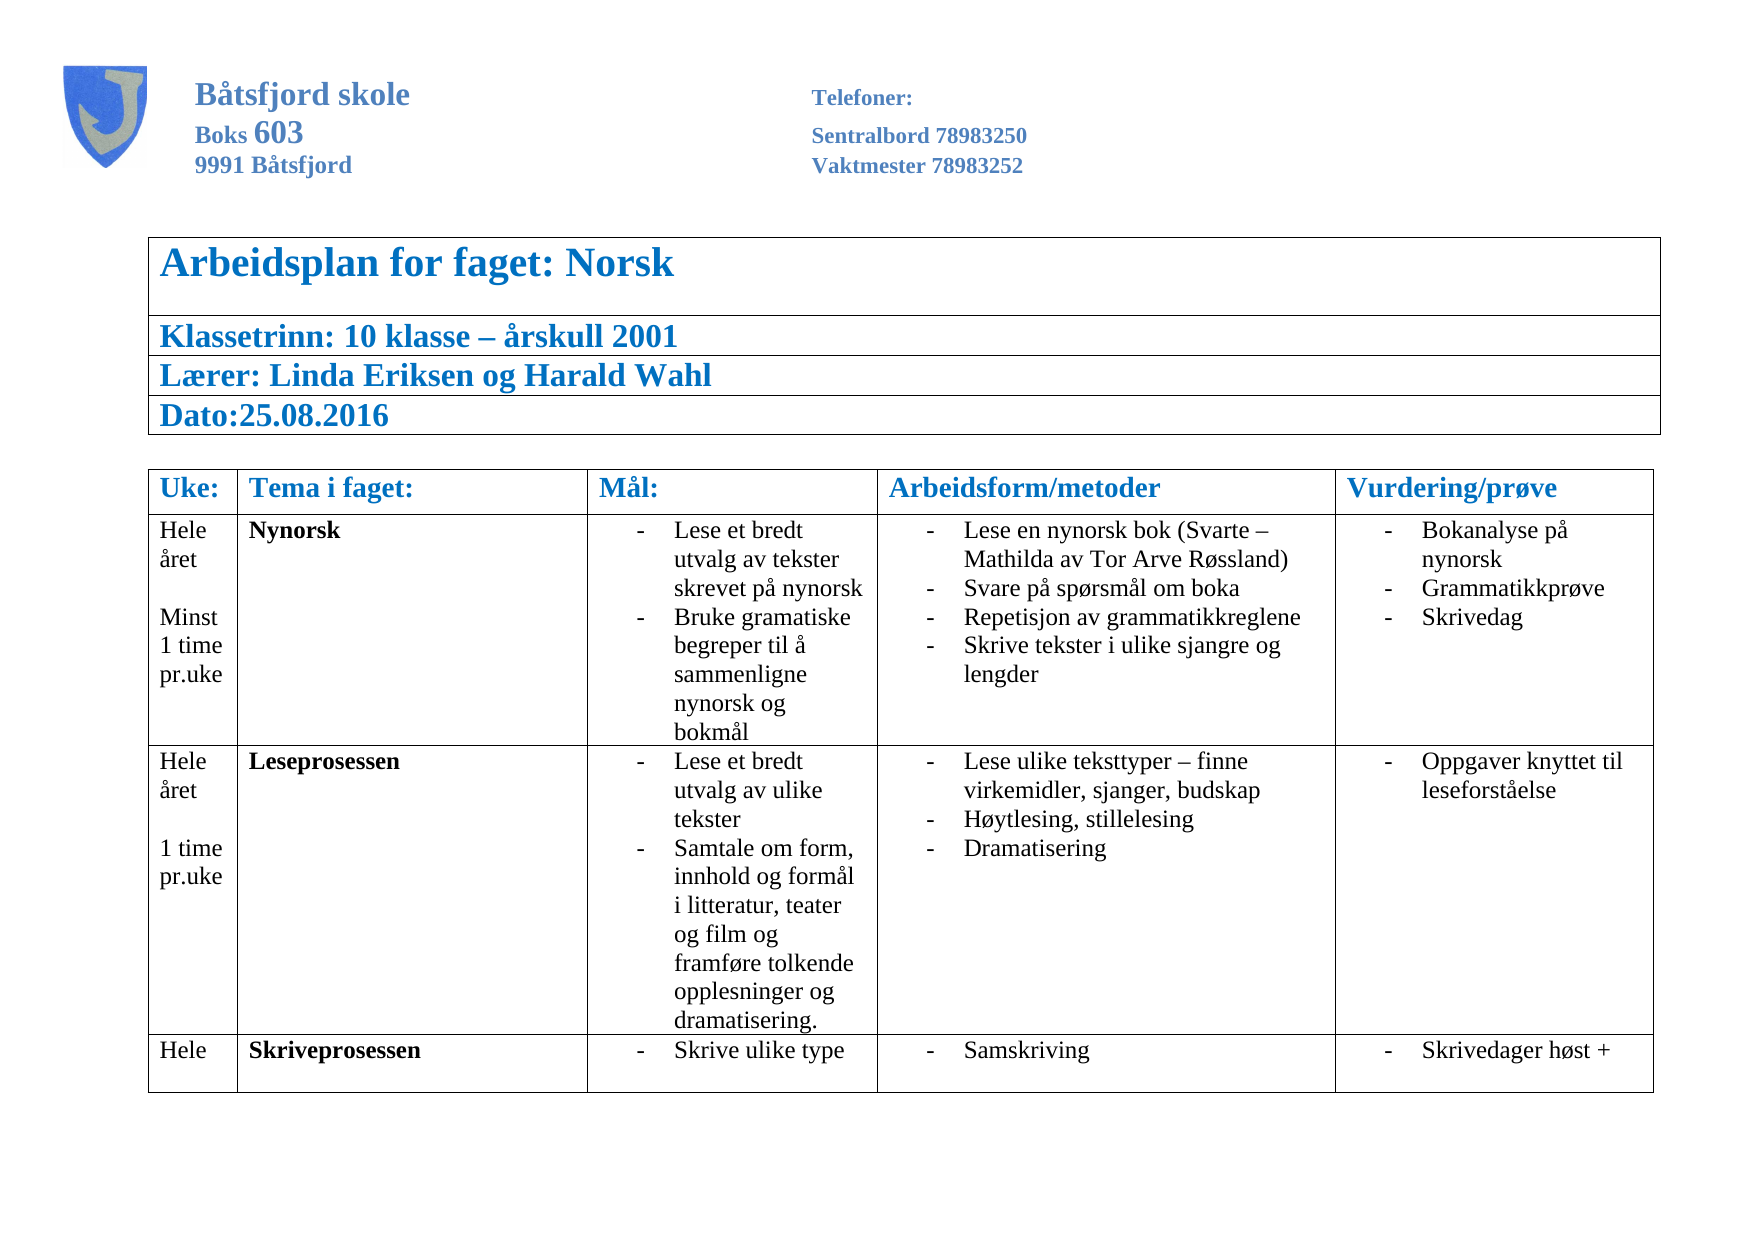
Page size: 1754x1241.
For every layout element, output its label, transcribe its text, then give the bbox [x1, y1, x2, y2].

table_cell Lese et bredt utvalg av tekster skrevet på nynorsk Bruke gramatiske begreper til å sammenligne nynorsk og bokmål [588, 515, 877, 745]
table_cell Lese en nynorsk bok (Svarte – Mathilda av Tor Arve Røssland) Svare på spørsmål om boka Repetisjon av grammatikkreglene Skrive tekster i ulike sjangre og lengder [878, 515, 1335, 745]
table_cell Skriveprosessen Planlegge teksten Skrive Revidere Gi og motta respons Godt språk [238, 1035, 587, 1092]
table_header Arbeidsplan for faget: Norsk [149, 238, 1660, 315]
table_cell Lese ulike teksttyper – finne virkemidler, sjanger, budskap Høytlesing, stillelesing Dramatisering [878, 746, 1335, 1034]
table_cell Samskriving Prøve ut ulike skrivehandlinger; informere, reflektere og argumentere Lære om skrivetrekanten og skriveprosessen [878, 1035, 1335, 1092]
table_header Uke: [149, 470, 237, 514]
picture [62, 64, 147, 168]
table_cell Lese et bredt utvalg av ulike tekster Samtale om form, innhold og formål i litteratur, teater og film og framføre tolkende opplesninger og dramatisering. [588, 746, 877, 1034]
table_cell Skrivedager høst + vår Lage reklameplakater utfra skrivetrekanten [1336, 1035, 1653, 1092]
table_cell Bokanalyse på nynorsk Grammatikkprøve Skrivedag [1336, 515, 1653, 745]
table_cell Hele året 1 time pr. uke [149, 1035, 237, 1092]
table_cell Leseprosessen [238, 746, 587, 1034]
table_header Tema i faget: [238, 470, 587, 514]
table_cell Klassetrinn: 10 klasse – årskull 2001 [149, 316, 1660, 354]
table_cell Nynorsk [238, 515, 587, 745]
table_header Mål: [588, 470, 877, 514]
table_header Vurdering/prøve [1336, 470, 1653, 514]
table_header Arbeidsform/metoder [878, 470, 1335, 514]
table_cell Hele året Minst 1 time pr.uke [149, 515, 237, 745]
table_cell Oppgaver knyttet til leseforståelse [1336, 746, 1653, 1034]
table_cell Lærer: Linda Eriksen og Harald Wahl [149, 356, 1660, 394]
table_cell Hele året 1 time pr.uke [149, 746, 237, 1034]
table_cell Dato:25.08.2016 [149, 396, 1660, 434]
